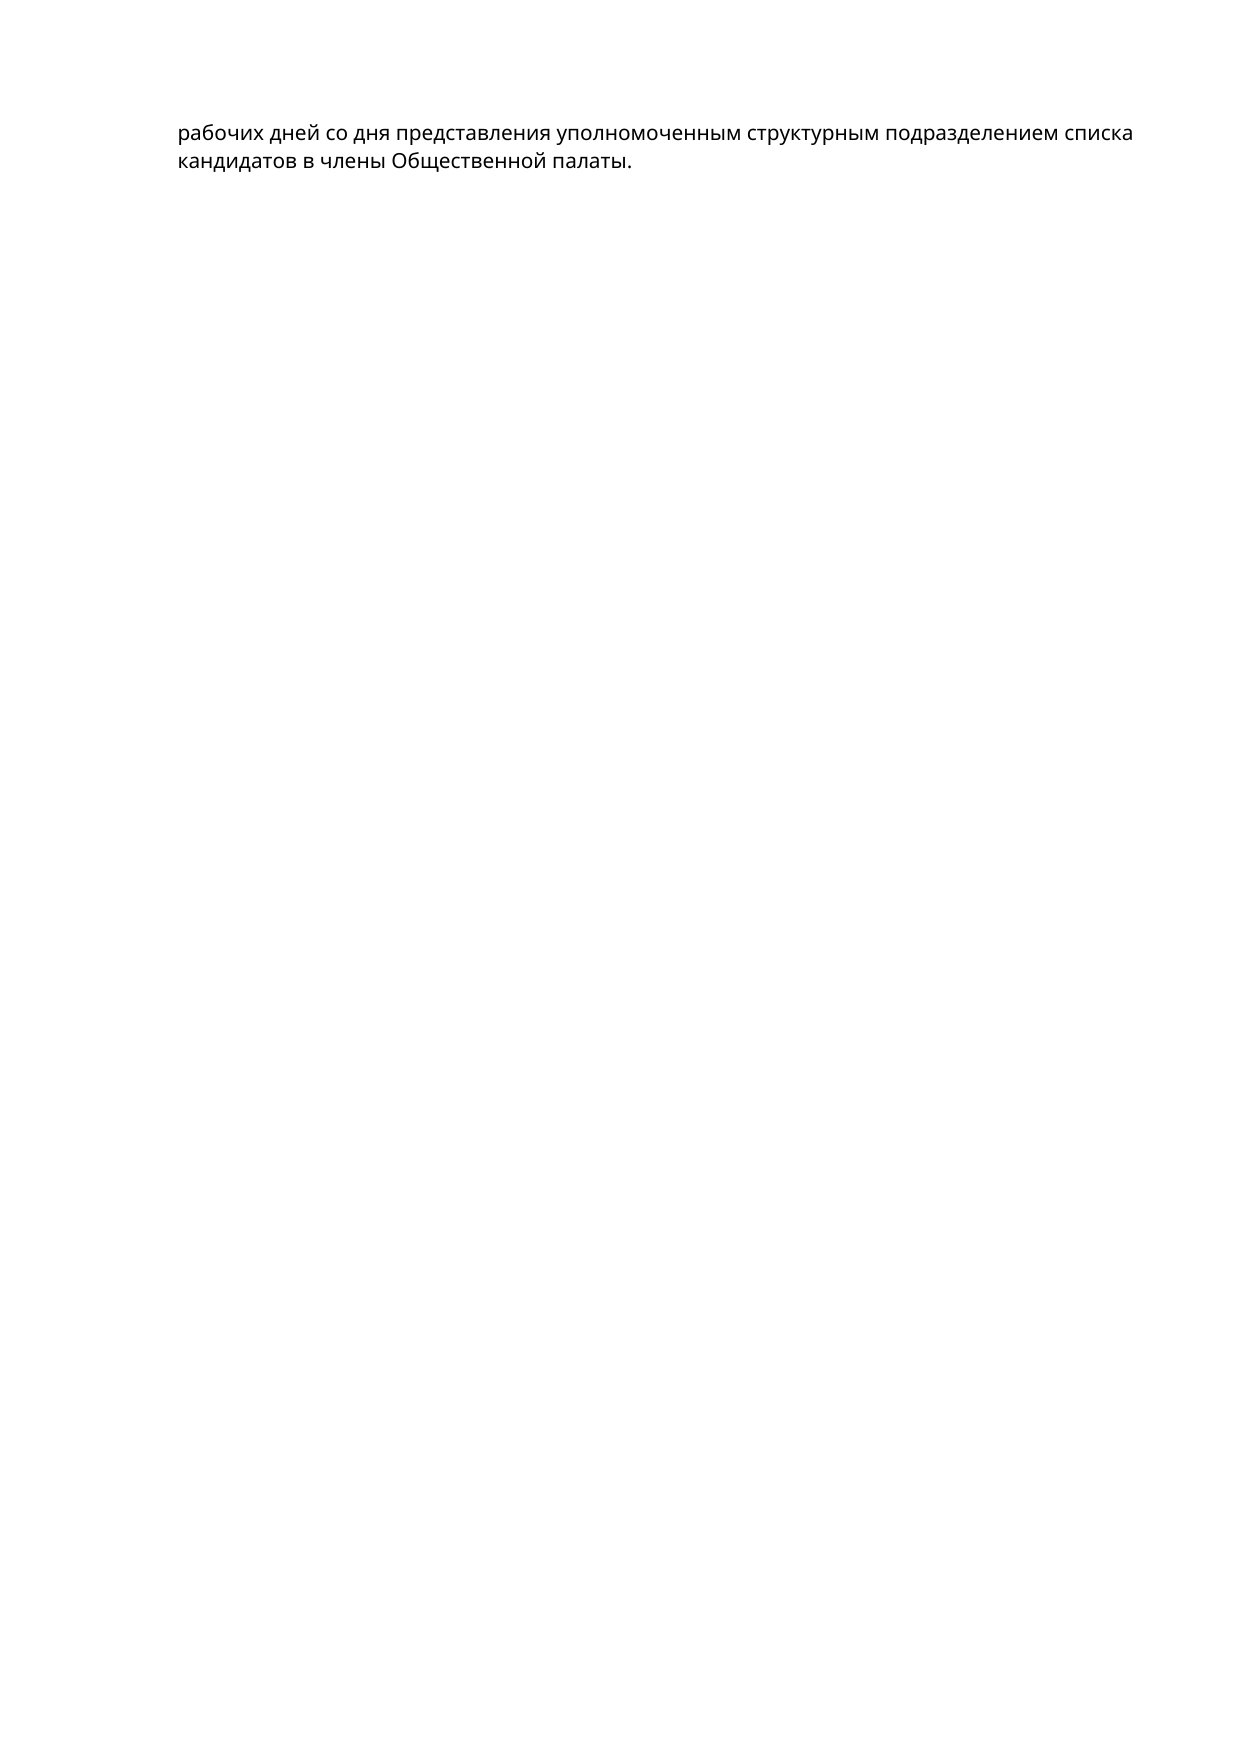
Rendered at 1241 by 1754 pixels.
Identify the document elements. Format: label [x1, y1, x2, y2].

text [177, 118, 1152, 175]
